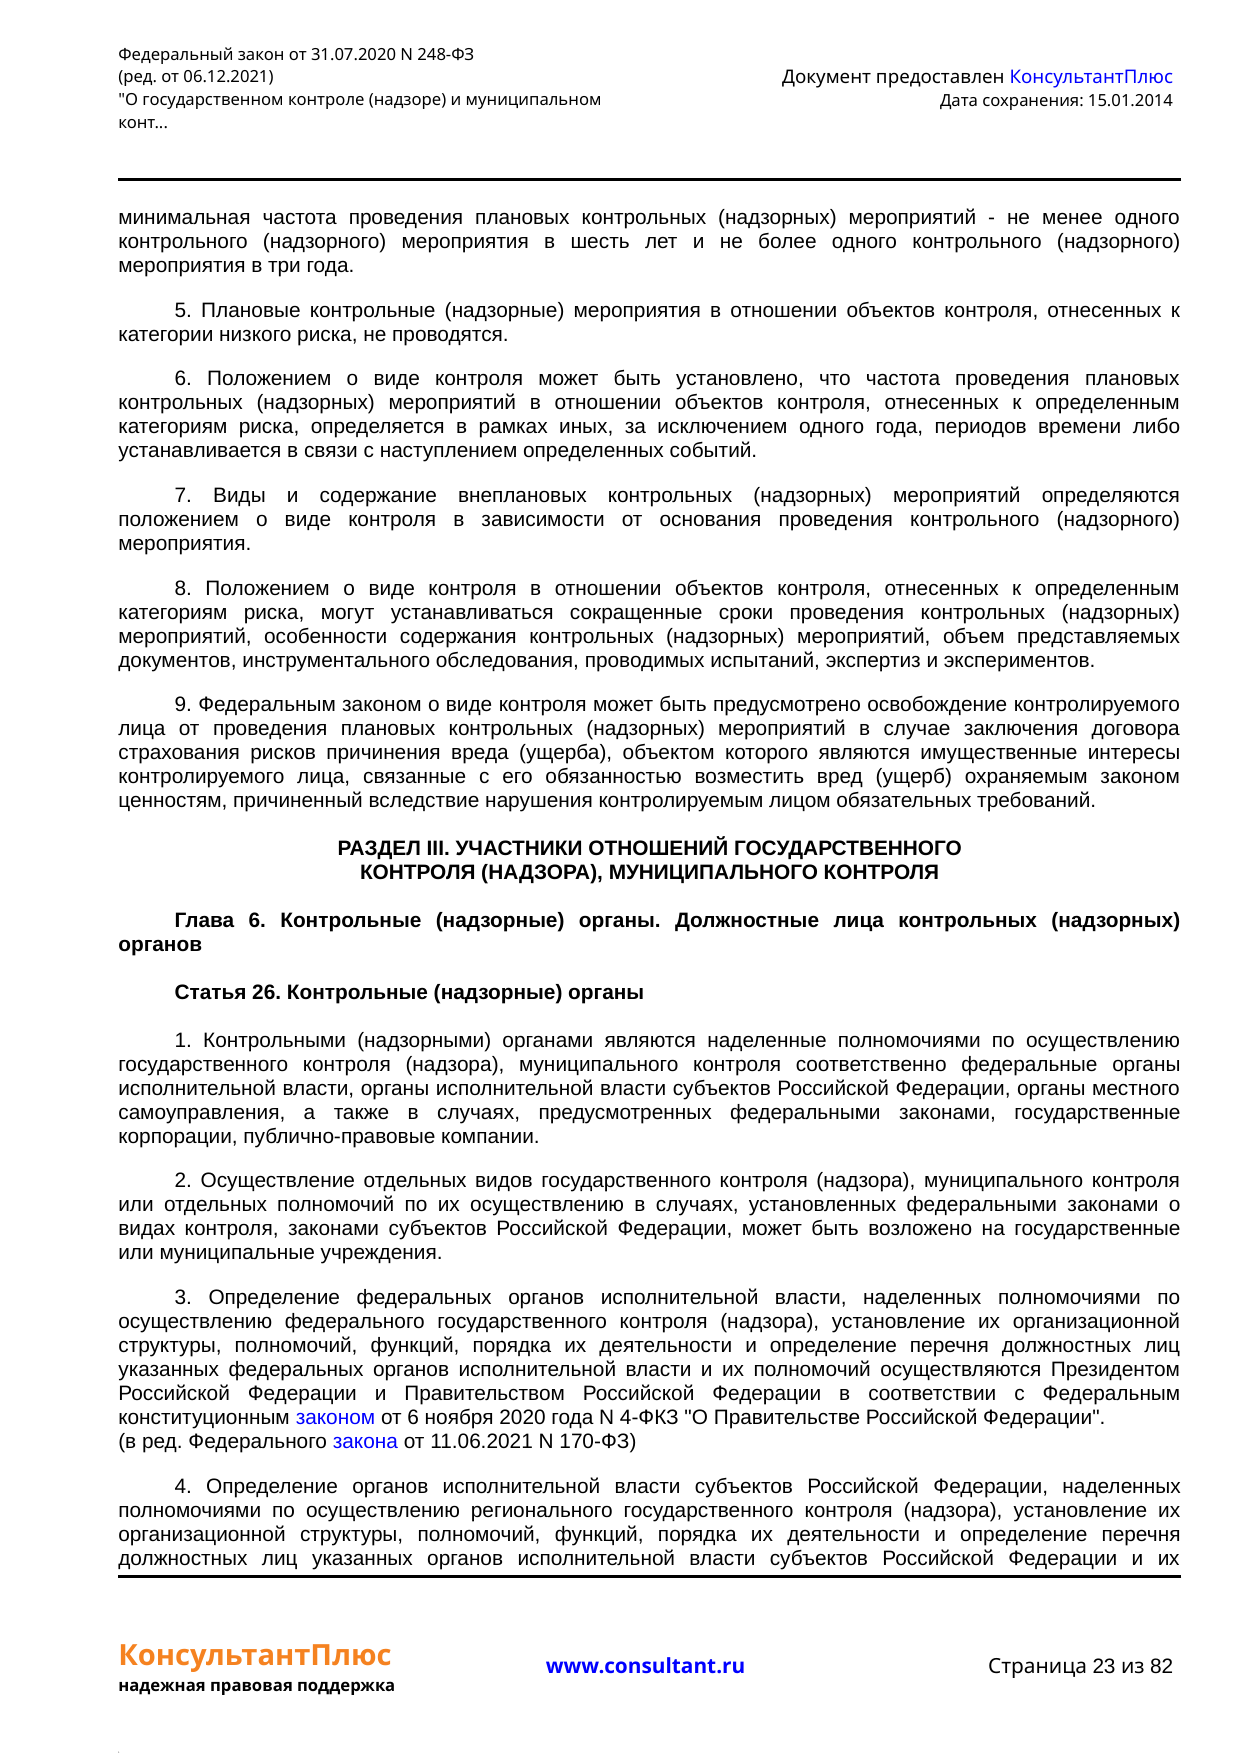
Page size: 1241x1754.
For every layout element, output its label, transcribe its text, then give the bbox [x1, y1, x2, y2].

title КОНТРОЛЯ (НАДЗОРА), МУНИЦИПАЛЬНОГО КОНТРОЛЯ [118, 860, 1181, 884]
text 9. Федеральным законом о виде контроля может быть предусмотрено освобождение контролируемого лица от проведения плановых контрольных (надзорных) мероприятий в случае заключения договора страхования рисков причинения вреда (ущерба), объектом которого являются имущественные интересы контролируемого лица, связанные с его обязанностью возместить вред (ущерб) охраняемым законом ценностям, причиненный вследствие нарушения контролируемым лицом обязательных требований. [118, 692, 1181, 812]
text 6. Положением о виде контроля может быть установлено, что частота проведения плановых контрольных (надзорных) мероприятий в отношении объектов контроля, отнесенных к определенным категориям риска, определяется в рамках иных, за исключением одного года, периодов времени либо устанавливается в связи с наступлением определенных событий. [118, 366, 1181, 462]
text (в ред. Федерального закона от 11.06.2021 N 170-ФЗ) [118, 1429, 1181, 1453]
title РАЗДЕЛ III. УЧАСТНИКИ ОТНОШЕНИЙ ГОСУДАРСТВЕННОГО [118, 836, 1181, 860]
text 5. Плановые контрольные (надзорные) мероприятия в отношении объектов контроля, отнесенных к категории низкого риска, не проводятся. [118, 297, 1181, 345]
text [118, 205, 1181, 277]
text 8. Положением о виде контроля в отношении объектов контроля, отнесенных к определенным категориям риска, могут устанавливаться сокращенные сроки проведения контрольных (надзорных) мероприятий, особенности содержания контрольных (надзорных) мероприятий, объем представляемых документов, инструментального обследования, проводимых испытаний, экспертиз и экспериментов. [118, 576, 1181, 671]
text 2. Осуществление отдельных видов государственного контроля (надзора), муниципального контроля или отдельных полномочий по их осуществлению в случаях, установленных федеральными законами о видах контроля, законами субъектов Российской Федерации, может быть возложено на государственные или муниципальные учреждения. [118, 1168, 1181, 1264]
text 7. Виды и содержание внеплановых контрольных (надзорных) мероприятий определяются положением о виде контроля в зависимости от основания проведения контрольного (надзорного) мероприятия. [118, 483, 1181, 555]
text 1. Контрольными (надзорными) органами являются наделенные полномочиями по осуществлению государственного контроля (надзора), муниципального контроля соответственно федеральные органы исполнительной власти, органы исполнительной власти субъектов Российской Федерации, органы местного самоуправления, а также в случаях, предусмотренных федеральными законами, государственные корпорации, публично-правовые компании. [118, 1028, 1181, 1147]
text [118, 1473, 1181, 1569]
title Глава 6. Контрольные (надзорные) органы. Должностные лица контрольных (надзорных) органов [118, 908, 1181, 956]
title Статья 26. Контрольные (надзорные) органы [118, 980, 1181, 1004]
text 3. Определение федеральных органов исполнительной власти, наделенных полномочиями по осуществлению федерального государственного контроля (надзора), установление их организационной структуры, полномочий, функций, порядка их деятельности и определение перечня должностных лиц указанных федеральных органов исполнительной власти и их полномочий осуществляются Президентом Российской Федерации и Правительством Российской Федерации в соответствии с Федеральным конституционным законом от 6 ноября 2020 года N 4-ФКЗ "О Правительстве Российской Федерации". [118, 1285, 1181, 1429]
